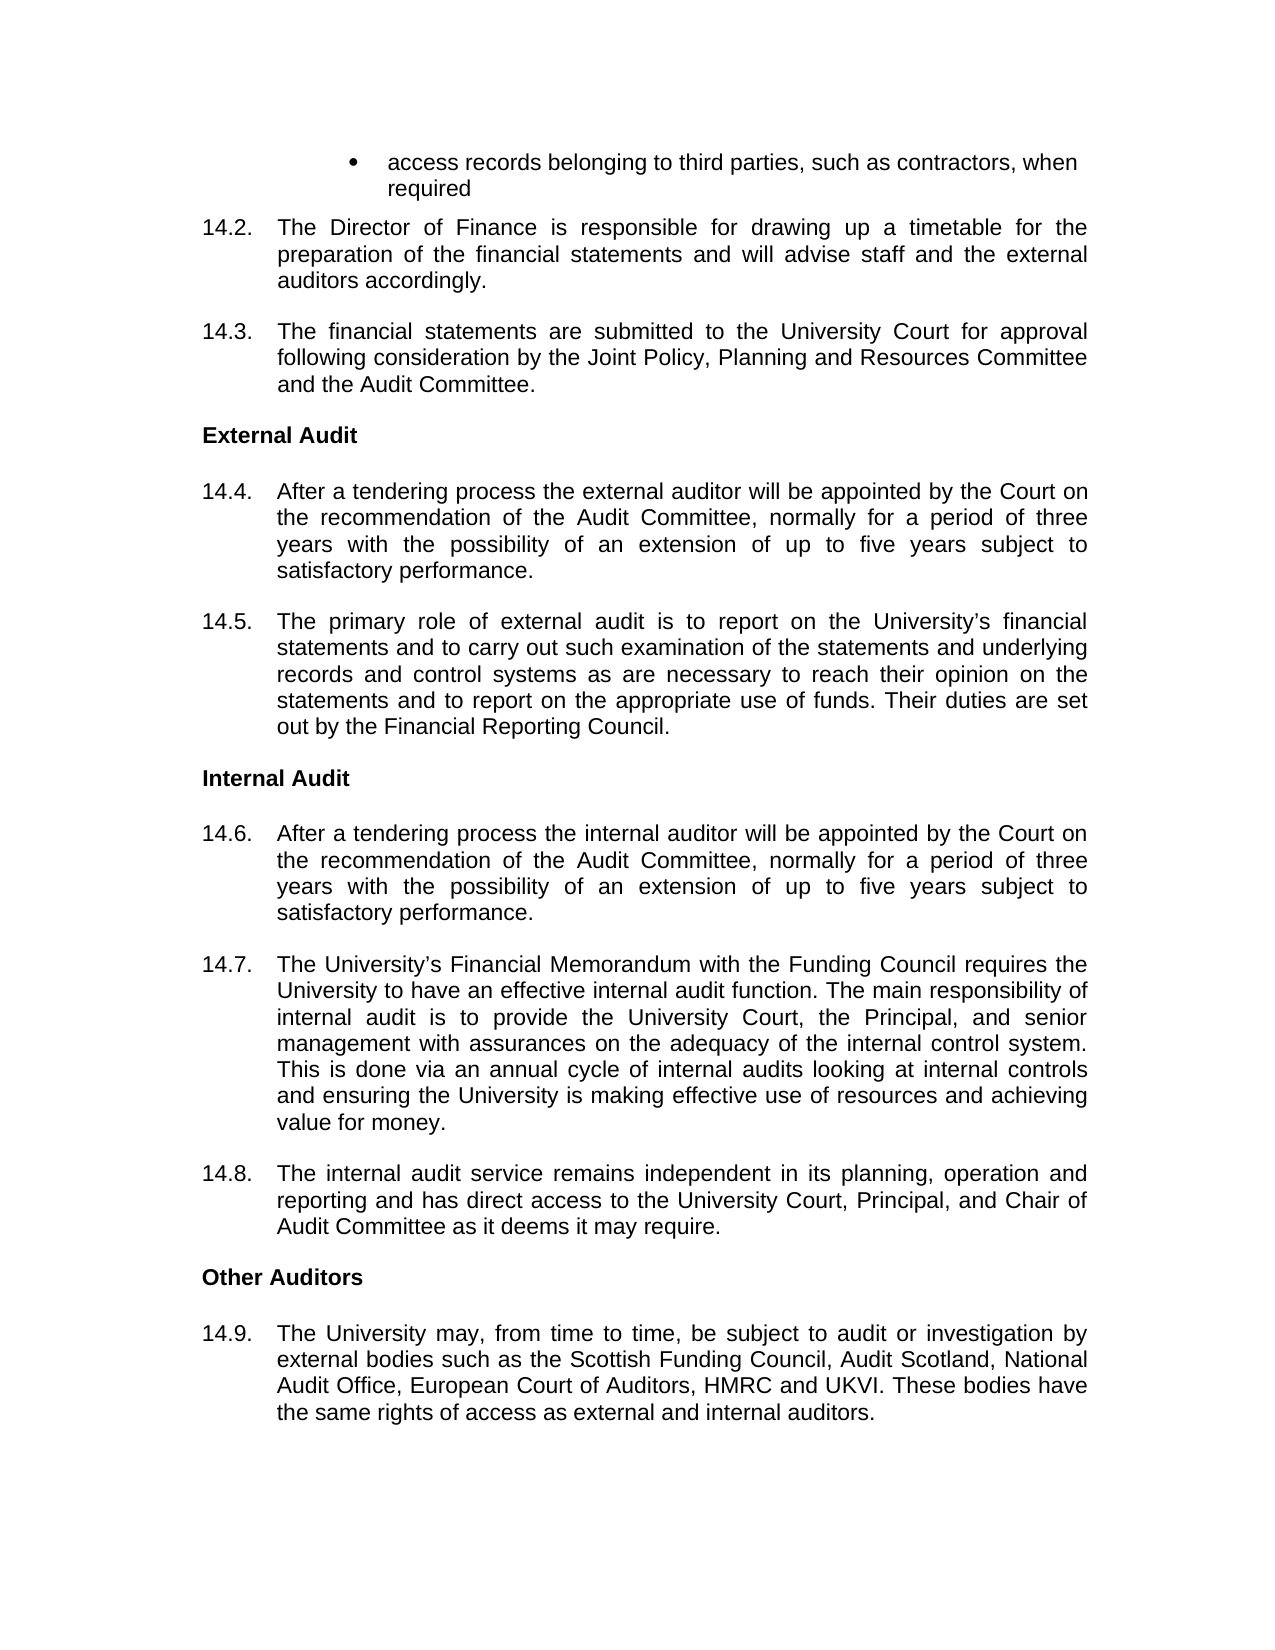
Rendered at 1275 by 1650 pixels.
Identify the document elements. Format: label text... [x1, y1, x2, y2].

list The internal audit service remains independent in its planning, operation and reporting and has direct access to the University Court, Principal, and Chair of Audit Committee as it deems it may require. [202, 1160, 1088, 1239]
list access records belonging to third parties, such as contractors, when required [349, 150, 1078, 201]
list The Director of Finance is responsible for drawing up a timetable for the preparation of the financial statements and will advise staff and the external auditors accordingly. [202, 214, 1089, 293]
list The financial statements are submitted to the University Court for approval following consideration by the Joint Policy, Planning and Resources Committee and the Audit Committee. [202, 318, 1088, 397]
subtitle Internal Audit [202, 764, 1189, 791]
list After a tendering process the internal auditor will be appointed by the Court on the recommendation of the Audit Committee, normally for a period of three years with the possibility of an extension of up to five years subject to satisfactory performance. [202, 820, 1089, 926]
subtitle External Audit [202, 422, 1189, 448]
subtitle Other Auditors [202, 1264, 1189, 1290]
list The University may, from time to time, be subject to audit or investigation by external bodies such as the Scottish Funding Council, Audit Scotland, National Audit Office, European Court of Auditors, HMRC and UKVI. These bodies have the same rights of access as external and internal auditors. [202, 1319, 1088, 1425]
list The primary role of external audit is to report on the University’s financial statements and to carry out such examination of the statements and underlying records and control systems as are necessary to reach their opinion on the statements and to report on the appropriate use of funds. Their duties are set out by the Financial Reporting Council. [202, 608, 1088, 740]
list After a tendering process the external auditor will be appointed by the Court on the recommendation of the Audit Committee, normally for a period of three years with the possibility of an extension of up to five years subject to satisfactory performance. [202, 478, 1089, 583]
list The University’s Financial Memorandum with the Funding Council requires the University to have an effective internal audit function. The main responsibility of internal audit is to provide the University Court, the Principal, and senior management with assurances on the adequacy of the internal control system. This is done via an annual cycle of internal audits looking at internal controls and ensuring the University is making effective use of resources and achieving value for money. [202, 951, 1088, 1135]
